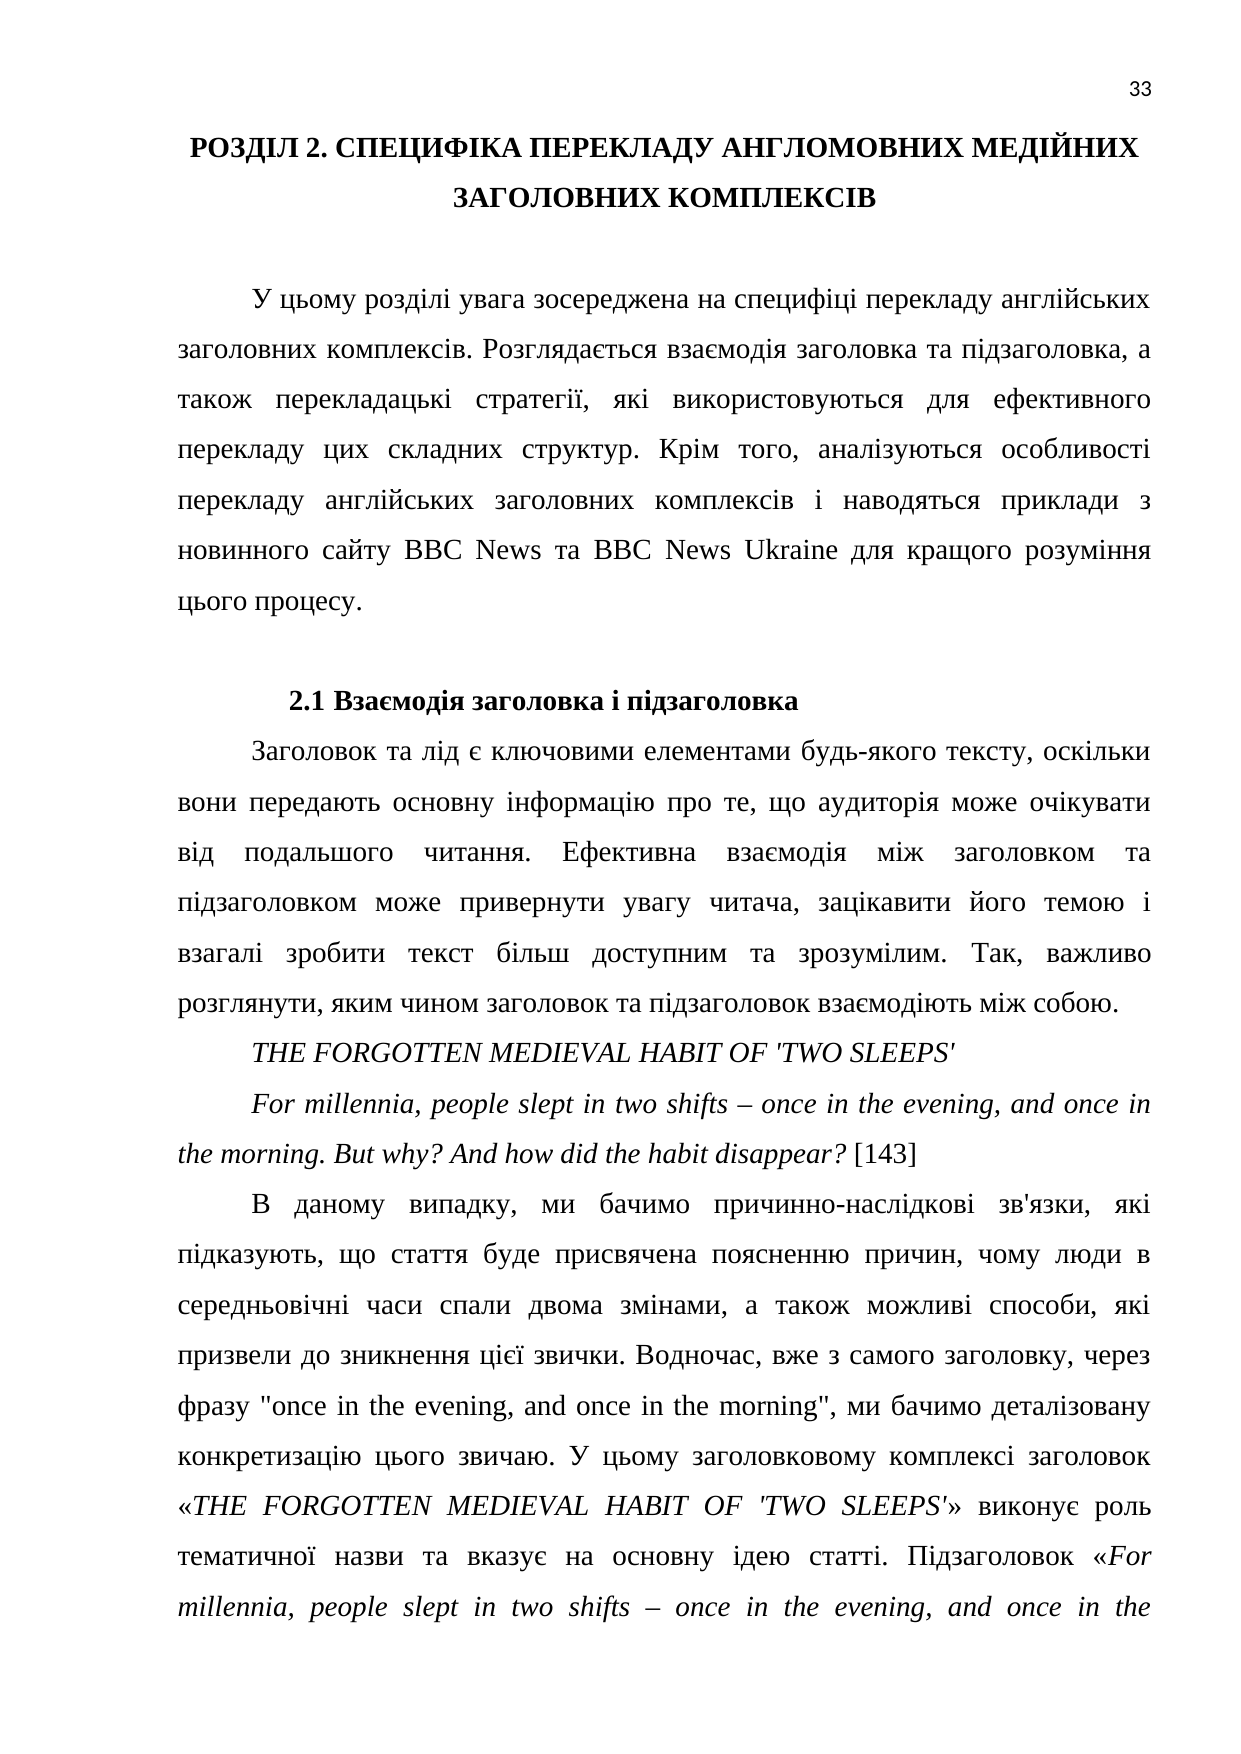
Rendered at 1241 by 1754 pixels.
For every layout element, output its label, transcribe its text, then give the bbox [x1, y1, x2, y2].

text Заголовок та лід є ключовими елементами будь-якого тексту, оскільки вони передають основну інформацію про те, що аудиторія може очікувати від подальшого читання. Ефективна взаємодія між заголовком та підзаголовком може привернути увагу читача, зацікавити його темою і взагалі зробити текст більш доступним та зрозумілим. Так, важливо розглянути, яким чином заголовок та підзаголовок взаємодіють між собою. [177, 733, 1152, 1019]
text For millennia, people slept in two shifts – once in the evening, and once in the morning. But why? And how did the habit disappear? [143] [177, 1086, 1152, 1169]
text РОЗДІЛ 2. СПЕЦИФІКА ПЕРЕКЛАДУ АНГЛОМОВНИХ МЕДІЙНИХ ЗАГОЛОВНИХ КОМПЛЕКСІВ [177, 130, 1152, 214]
text THE FORGOTTEN MEDIEVAL HABIT OF 'TWO SLEEPS' [177, 1035, 1152, 1069]
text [177, 1186, 1152, 1622]
list Взаємодія заголовка і підзаголовка [288, 683, 1152, 717]
text У цьому розділі увага зосереджена на специфіці перекладу англійських заголовних комплексів. Розглядається взаємодія заголовка та підзаголовка, а також перекладацькі стратегії, які використовуються для ефективного перекладу цих складних структур. Крім того, аналізуються особливості перекладу англійських заголовних комплексів і наводяться приклади з новинного сайту BBC News та BBC News Ukraine для кращого розуміння цього процесу. [177, 281, 1152, 616]
